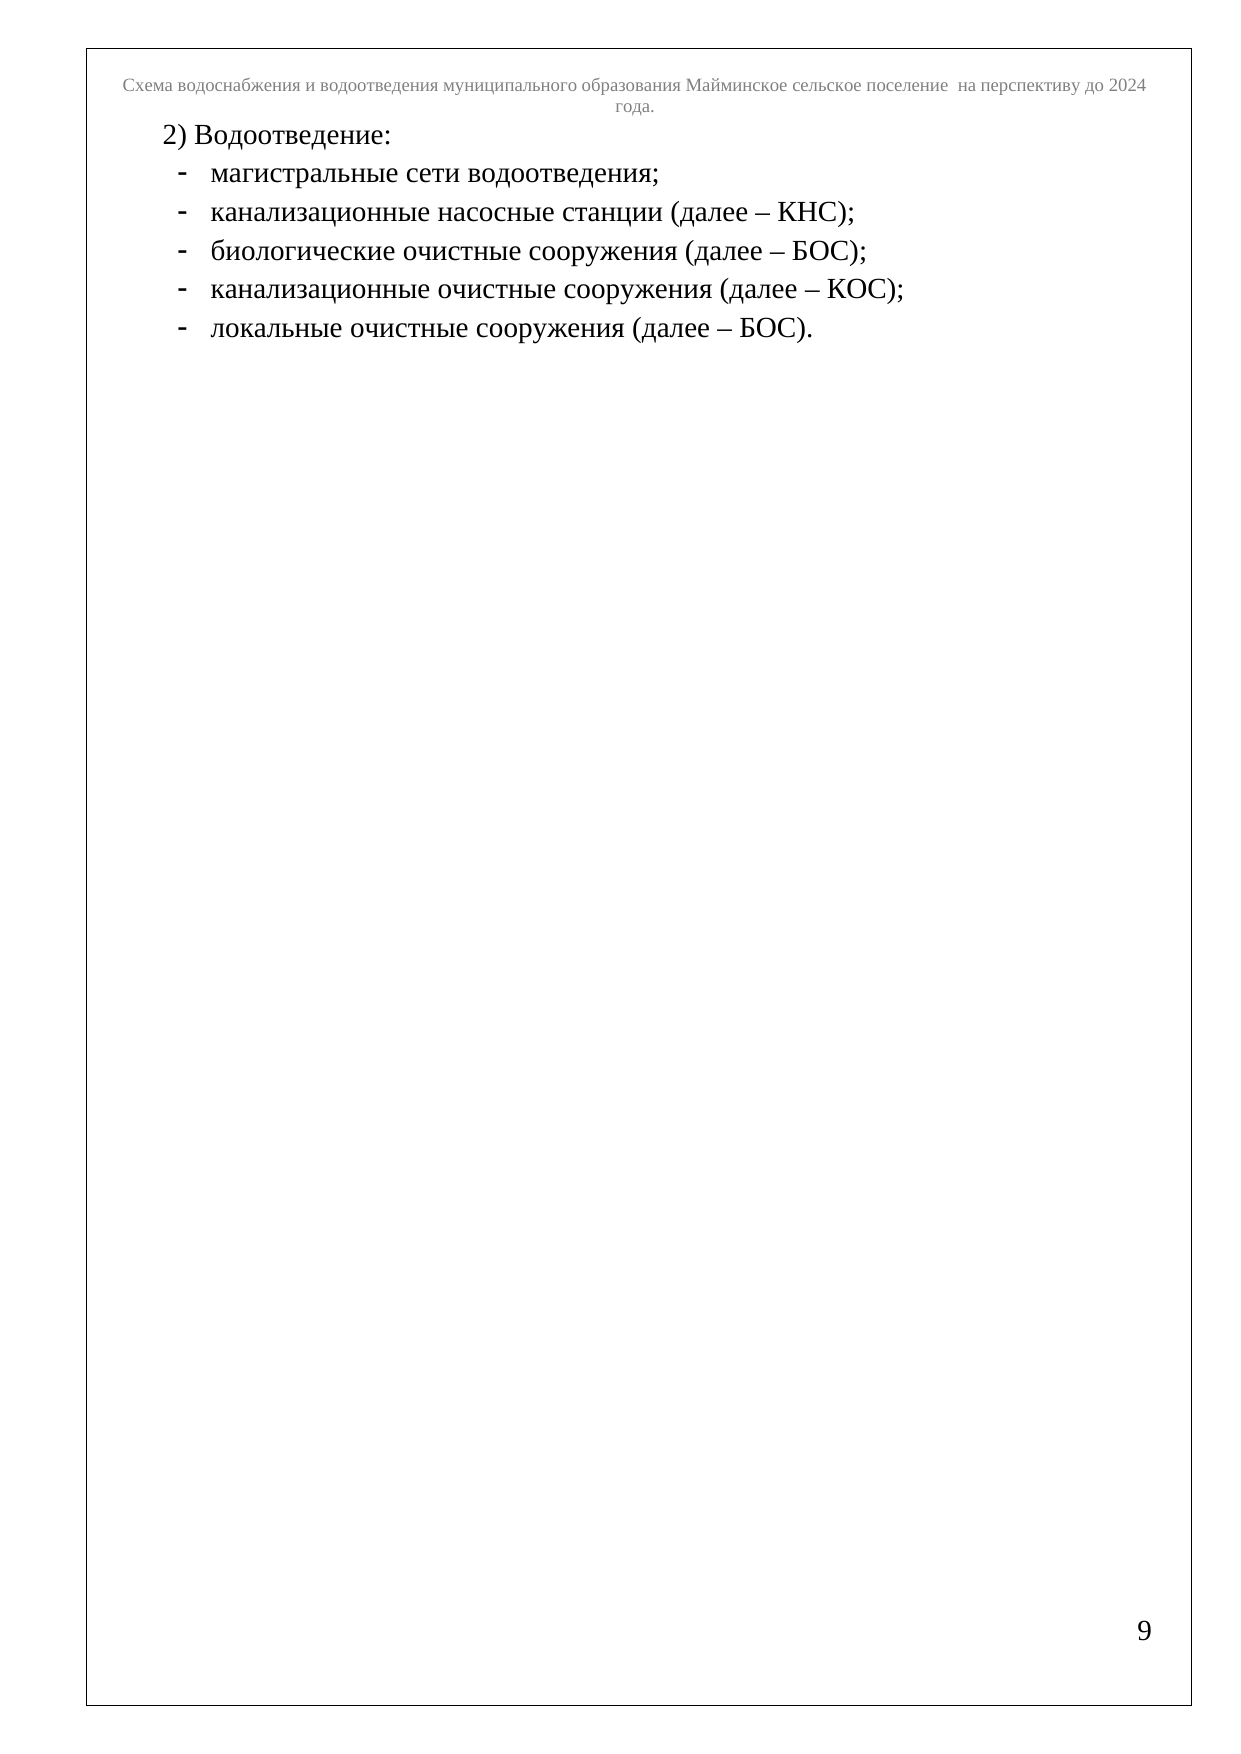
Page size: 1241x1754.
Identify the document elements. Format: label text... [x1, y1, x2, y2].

list канализационные насосные станции (далее – КНС); [177, 194, 1152, 228]
list локальные очистные сооружения (далее – БОС). [177, 310, 1152, 344]
list магистральные сети водоотведения; [177, 156, 1152, 189]
list канализационные очистные сооружения (далее – КОС); [177, 271, 1152, 305]
list биологические очистные сооружения (далее – БОС); [177, 233, 1152, 266]
text 2) Водоотведение: [118, 117, 1152, 151]
